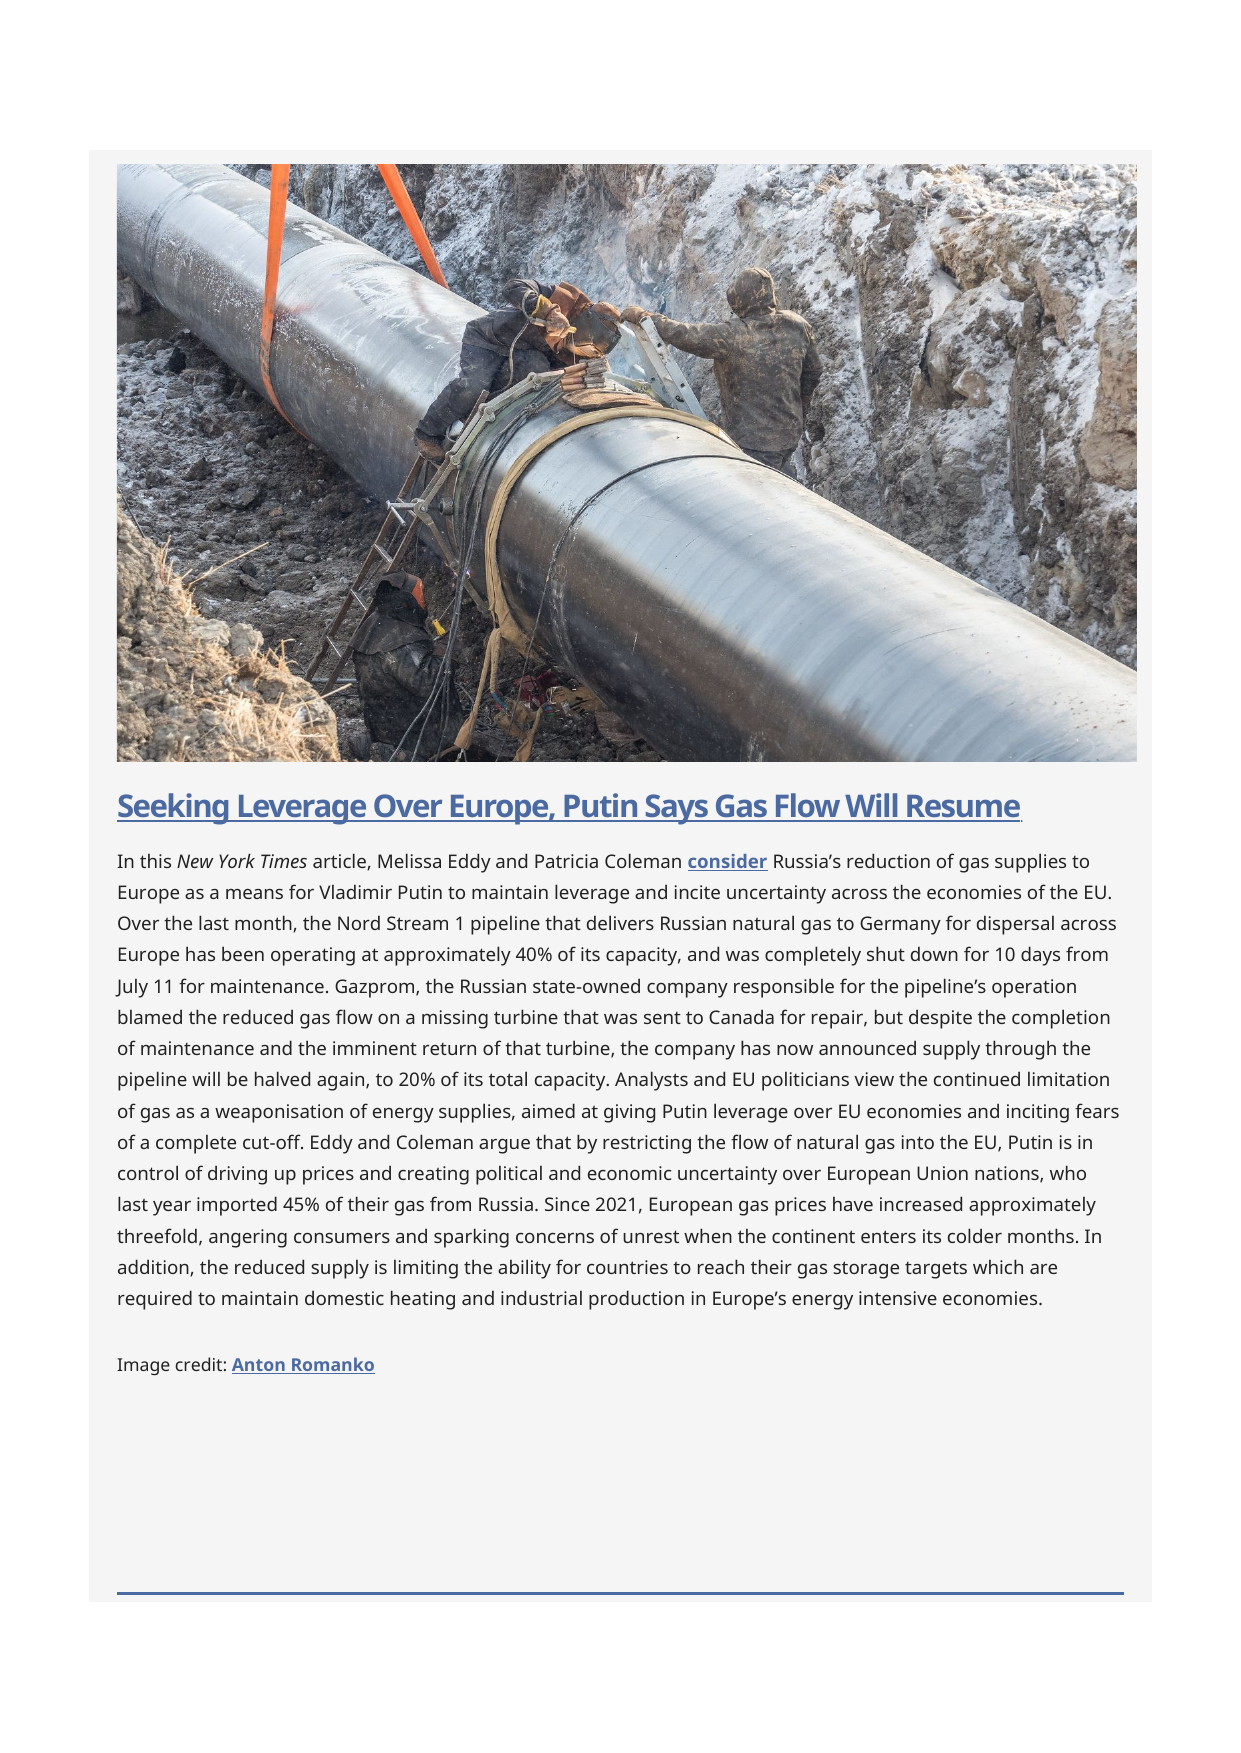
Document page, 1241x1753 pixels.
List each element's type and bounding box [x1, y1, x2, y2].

table_header [89, 1576, 1152, 1602]
picture [116, 164, 1137, 762]
table_header [89, 150, 1152, 1576]
